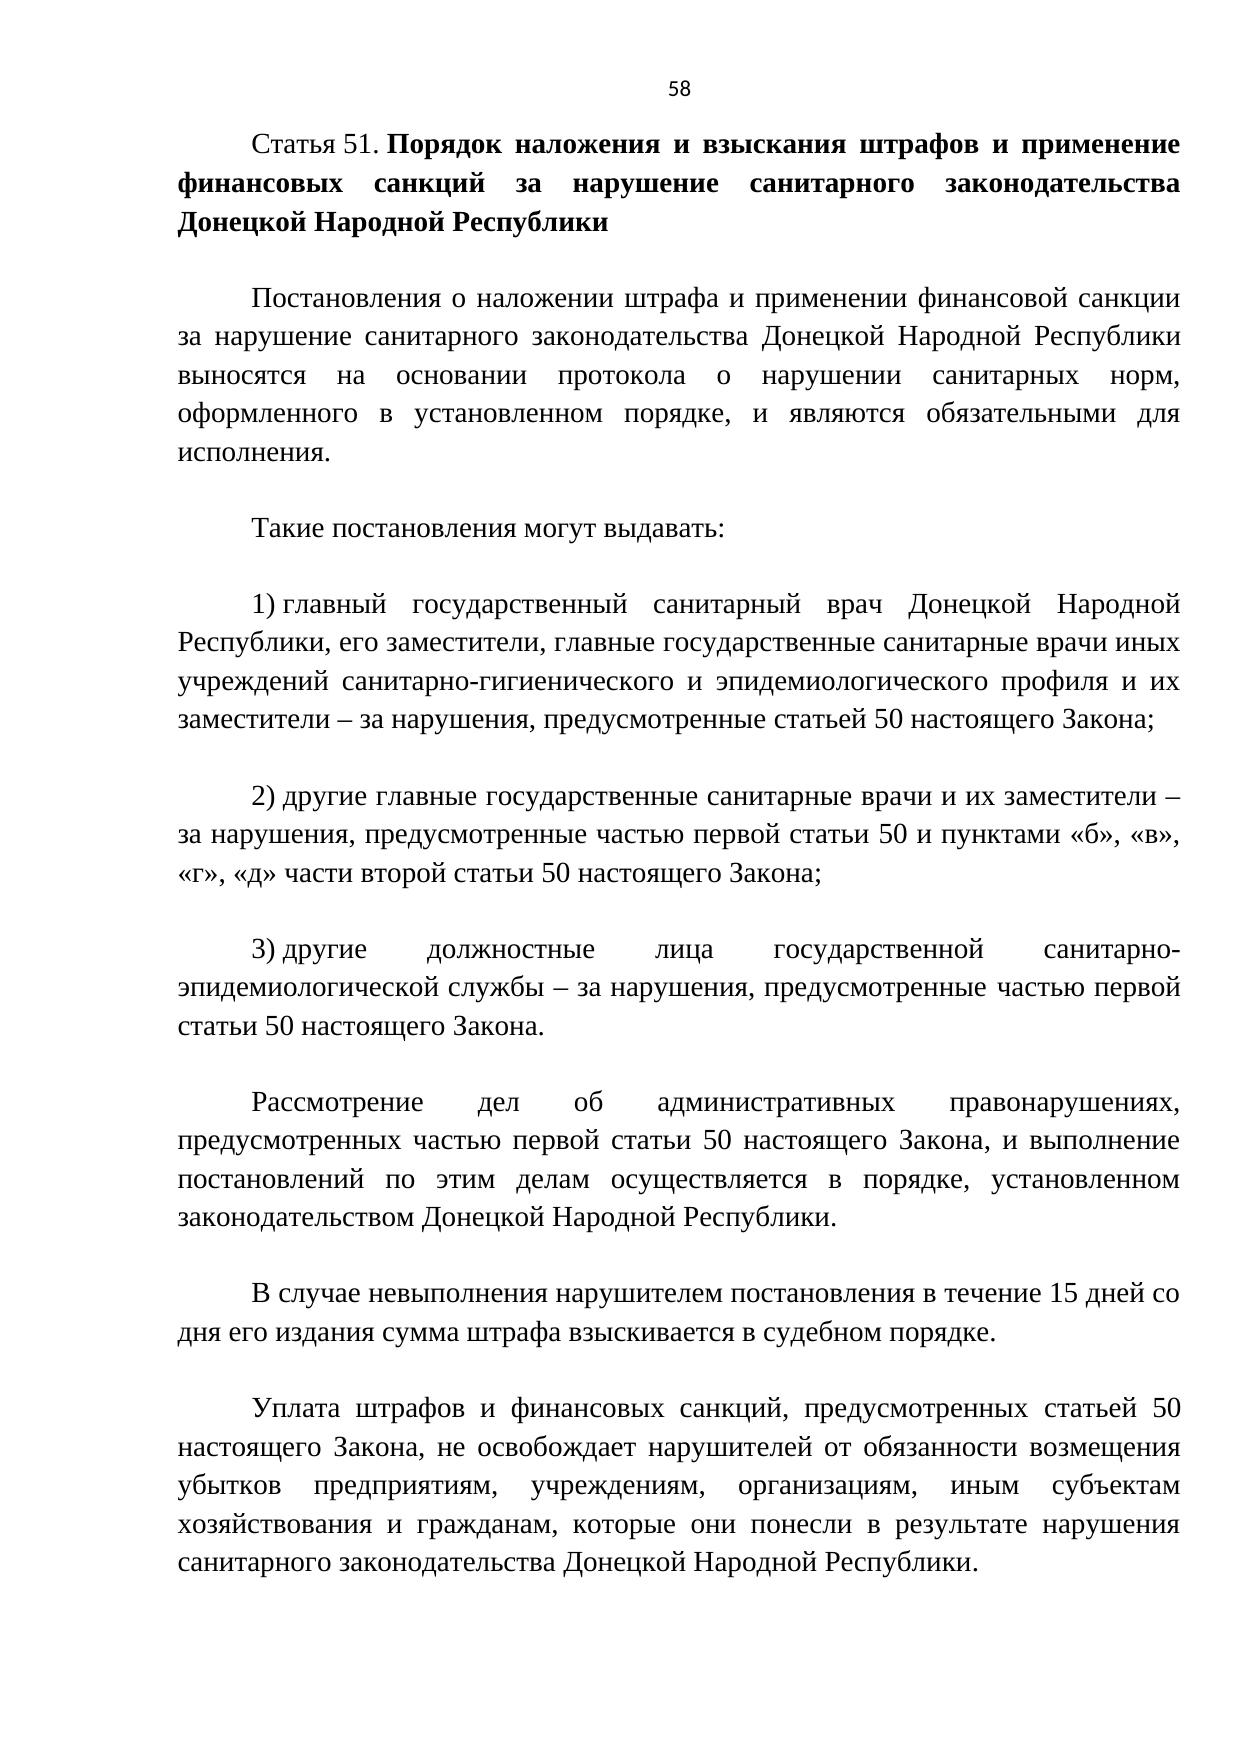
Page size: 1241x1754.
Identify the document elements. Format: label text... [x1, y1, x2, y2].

text Статья 51. Порядок наложения и взыскания штрафов и применение финансовых санкций за нарушение санитарного законодательства Донецкой Народной Республики [177, 127, 1181, 237]
text Постановления о наложении штрафа и применении финансовой санкции за нарушение санитарного законодательства Донецкой Народной Республики выносятся на основании протокола о нарушении санитарных норм, оформленного в установленном порядке, и являются обязательными для исполнения. [177, 280, 1181, 467]
text В случае невыполнения нарушителем постановления в течение 15 дней со дня его издания сумма штрафа взыскивается в судебном порядке. [177, 1276, 1181, 1348]
text Рассмотрение дел об административных правонарушениях, предусмотренных частью первой статьи 50 настоящего Закона, и выполнение постановлений по этим делам осуществляется в порядке, установленном законодательством Донецкой Народной Республики. [177, 1084, 1181, 1233]
text Такие постановления могут выдавать: [177, 510, 1181, 543]
text Уплата штрафов и финансовых санкций, предусмотренных статьей 50 настоящего Закона, не освобождает нарушителей от обязанности возмещения убытков предприятиям, учреждениям, организациям, иным субъектам хозяйствования и гражданам, которые они понесли в результате нарушения санитарного законодательства Донецкой Народной Республики. [177, 1390, 1181, 1578]
text 3) другие должностные лица государственной санитарно-эпидемиологической службы – за нарушения, предусмотренные частью первой статьи 50 настоящего Закона. [177, 931, 1181, 1041]
text 2) другие главные государственные санитарные врачи и их заместители – за нарушения, предусмотренные частью первой статьи 50 и пунктами «б», «в», «г», «д» части второй статьи 50 настоящего Закона; [177, 778, 1181, 888]
text 1) главный государственный санитарный врач Донецкой Народной Республики, его заместители, главные государственные санитарные врачи иных учреждений санитарно-гигиенического и эпидемиологического профиля и их заместители – за нарушения, предусмотренные статьей 50 настоящего Закона; [177, 586, 1181, 735]
